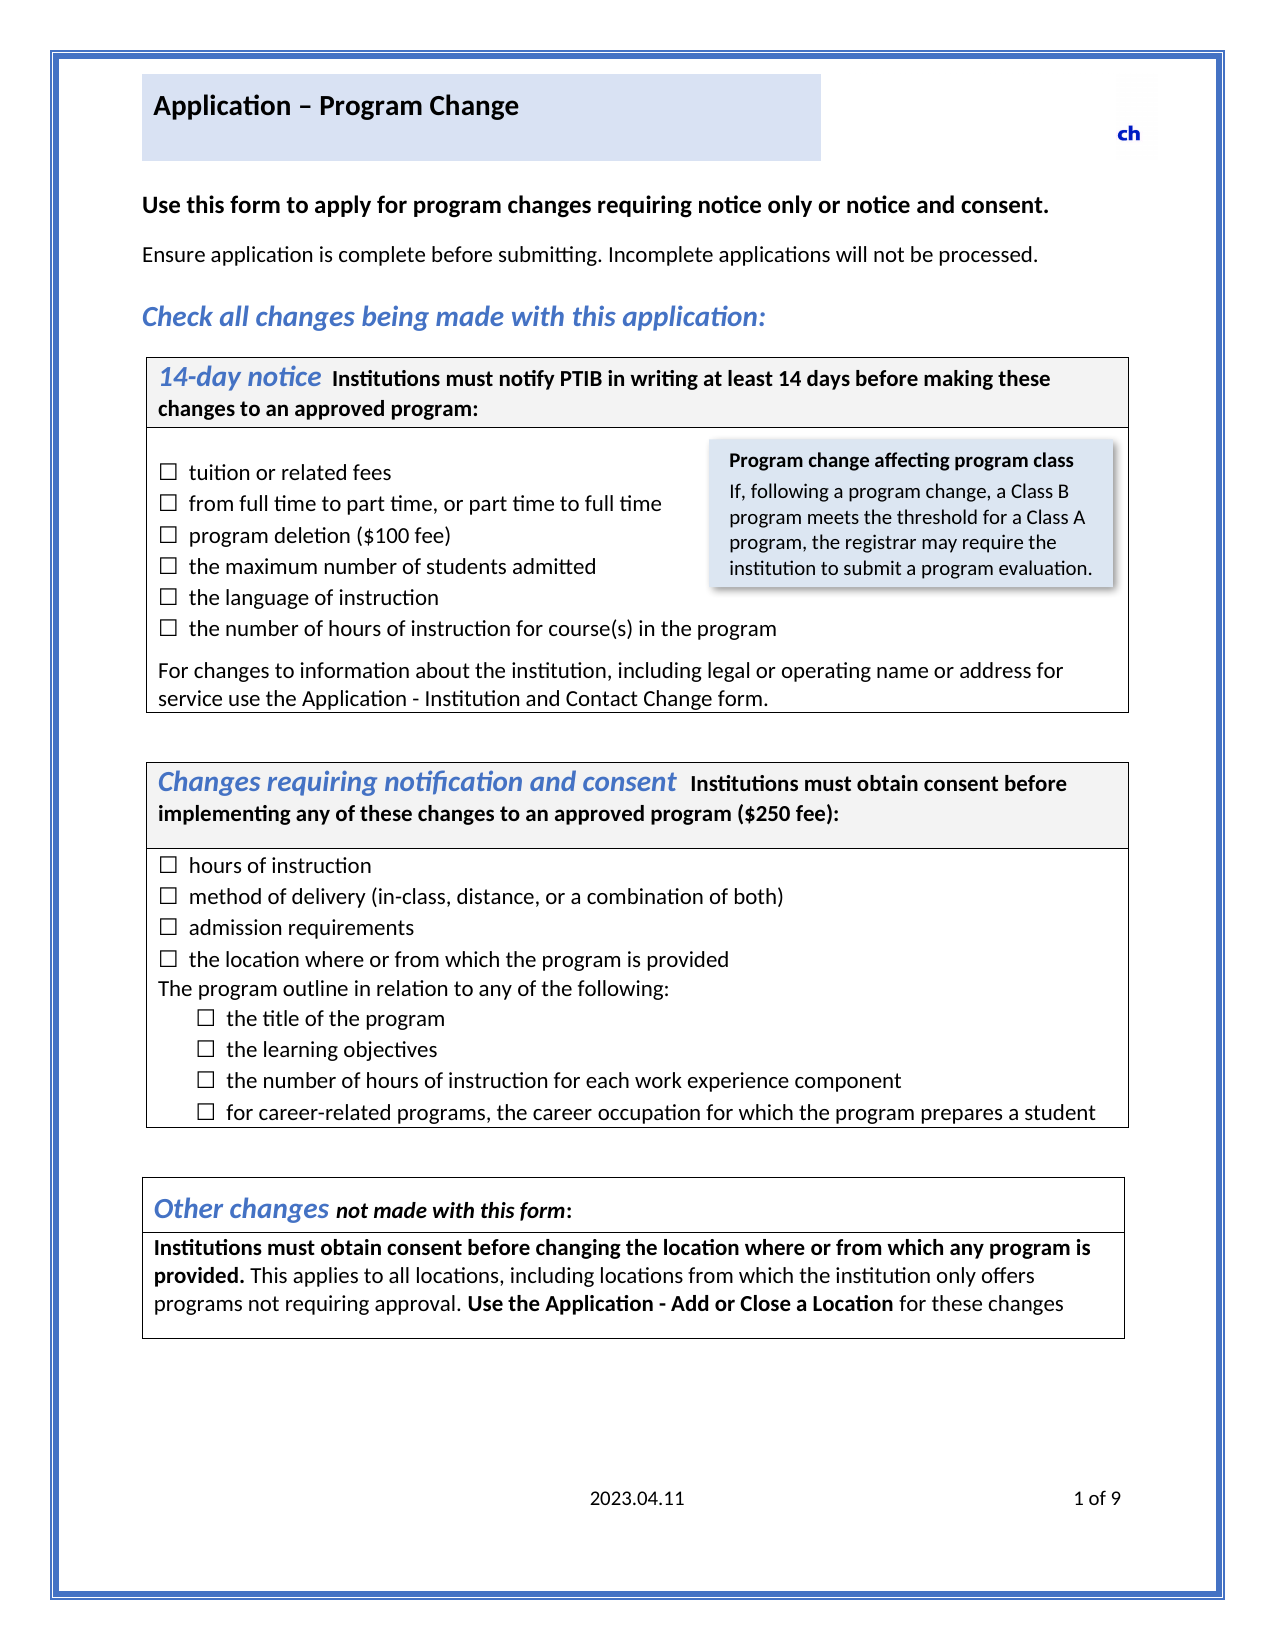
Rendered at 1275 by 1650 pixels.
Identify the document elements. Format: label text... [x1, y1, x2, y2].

text Use this form to apply for program changes requiring notice only or notice and consent. [142, 189, 1133, 219]
table_header Changes requiring notification and consent Institutions must obtain consent before implementing any of these changes to an approved program ($250 fee): [147, 763, 1128, 848]
subtitle Check all changes being made with this application: [142, 298, 1133, 333]
table_header Other changes not made with this form: [143, 1178, 1124, 1232]
picture [844, 73, 1159, 160]
text Ensure application is complete before submitting. Incomplete applications will not be processed. [142, 240, 1133, 268]
table_cell tuition or related fees from full time to part time, or part time to full time program deletion ($100 fee) the maximum number of students admitted the language of instruction the number of hours of instruction for course(s) in the program For changes to information about the institution, including legal or operating name or address for service use the Application - Institution and Contact Change form. [147, 428, 1128, 712]
table_header 14-day notice Institutions must notify PTIB in writing at least 14 days before making these changes to an approved program: [147, 358, 1128, 427]
table_cell Institutions must obtain consent before changing the location where or from which any program is provided. This applies to all locations, including locations from which the institution only offers programs not requiring approval. Use the Application - Add or Close a Location for these changes [143, 1233, 1124, 1338]
table_cell hours of instruction method of delivery (in-class, distance, or a combination of both) admission requirements the location where or from which the program is provided The program outline in relation to any of the following: the title of the program the learning objectives the number of hours of instruction for each work experience component for career-related programs, the career occupation for which the program prepares a student [147, 849, 1128, 1127]
